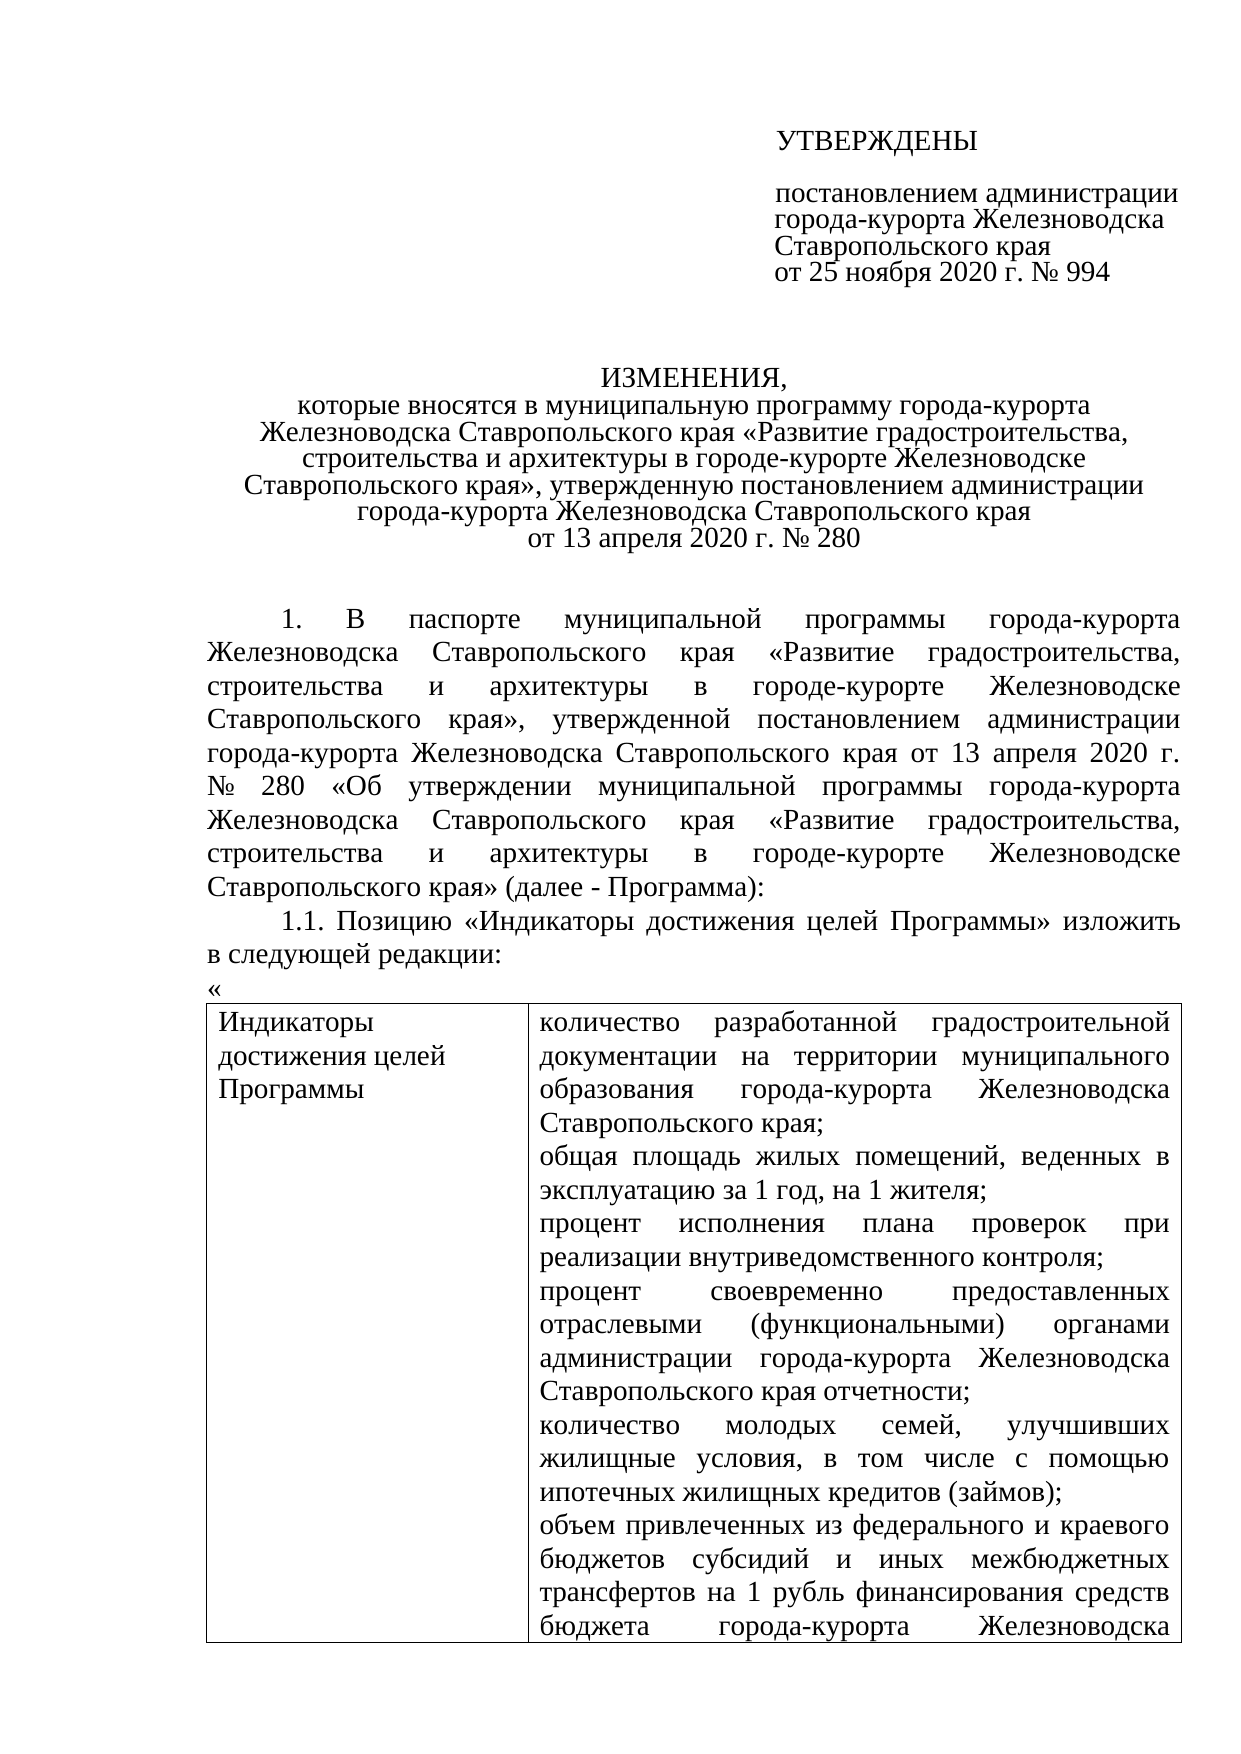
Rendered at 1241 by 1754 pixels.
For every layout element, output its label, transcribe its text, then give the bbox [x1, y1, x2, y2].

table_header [529, 1004, 1181, 1642]
text УТВЕРЖДЕНЫ [723, 123, 1181, 157]
text города-курорта Железноводска Ставропольского края от 13 апреля 2020 г. № 280 [207, 499, 1181, 553]
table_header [207, 1004, 528, 1642]
text города-курорта Железноводска [207, 207, 1181, 234]
text постановлением администрации [207, 181, 1181, 207]
text 1.1. Позицию «Индикаторы достижения целей Программы» изложить в следующей редакции: [207, 903, 1181, 970]
text от 25 ноября 2020 г. № 994 [649, 260, 1181, 287]
text « [207, 970, 1181, 1003]
text Железноводска Ставропольского края «Развитие градостроительства, [207, 420, 1181, 446]
text 1. В паспорте муниципальной программы города-курорта Железноводска Ставропольского края «Развитие градостроительства, строительства и архитектуры в городе-курорте Железноводске Ставропольского края», утвержденной постановлением администрации города-курорта Железноводска Ставропольского края от 13 апреля 2020 г. № 280 «Об утверждении муниципальной программы города-курорта Железноводска Ставропольского края «Развитие градостроительства, строительства и архитектуры в городе-курорте Железноводске Ставропольского края» (далее - Программа): [207, 601, 1181, 903]
text Ставропольского края», утвержденную постановлением администрации [207, 473, 1181, 499]
text строительства и архитектуры в городе-курорте Железноводске [207, 446, 1181, 473]
text Ставропольского края [207, 234, 1181, 260]
text которые вносятся в муниципальную программу города-курорта [207, 393, 1181, 420]
text ИЗМЕНЕНИЯ, [207, 367, 1181, 393]
